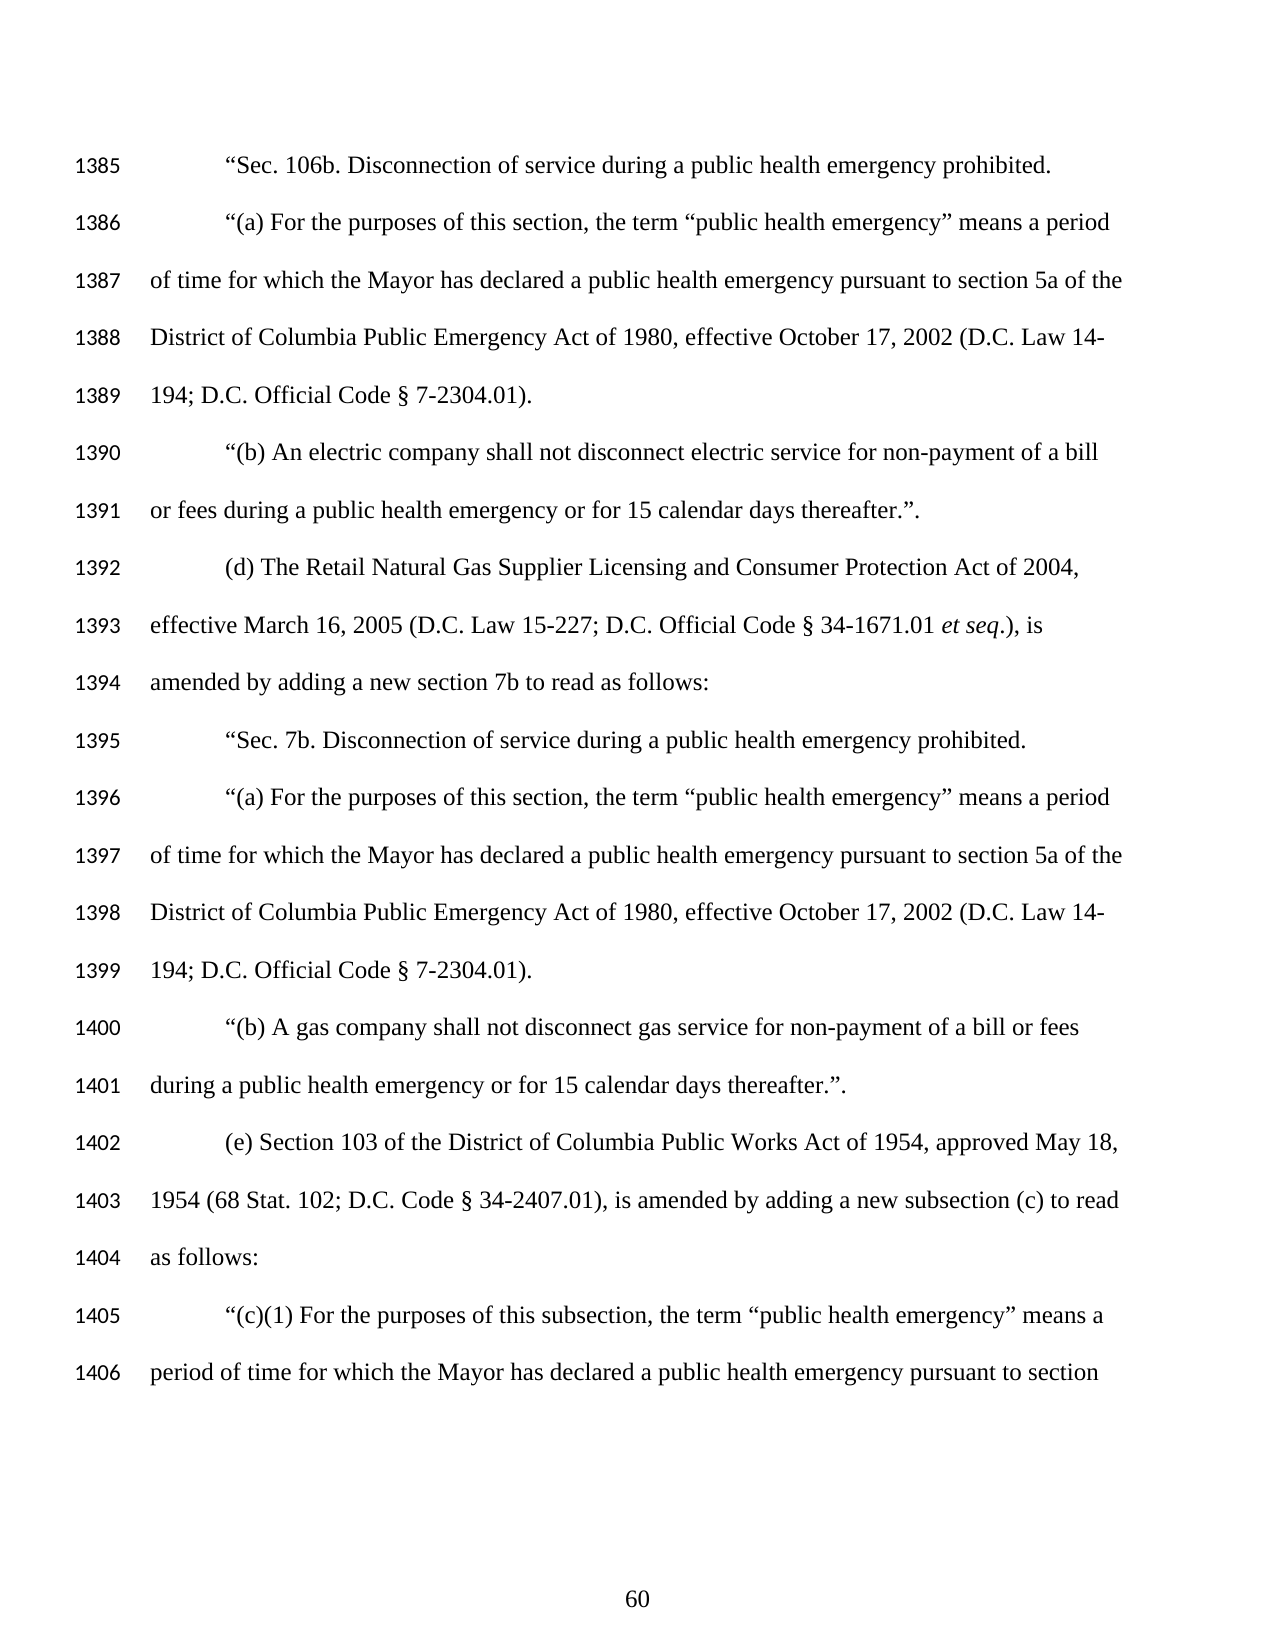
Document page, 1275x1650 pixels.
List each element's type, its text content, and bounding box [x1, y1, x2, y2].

text (e) Section 103 of the District of Columbia Public Works Act of 1954, approved May 18, 1954 (68 Stat. 102; D.C. Code § 34-2407.01), is amended by adding a new subsection (c) to read as follows: [150, 1127, 1125, 1271]
text “(b) A gas company shall not disconnect gas service for non-payment of a bill or fees during a public health emergency or for 15 calendar days thereafter.”. [150, 1012, 1125, 1099]
text “Sec. 106b. Disconnection of service during a public health emergency prohibited. [150, 150, 1125, 179]
text “Sec. 7b. Disconnection of service during a public health emergency prohibited. [150, 725, 1125, 754]
text “(b) An electric company shall not disconnect electric service for non-payment of a bill or fees during a public health emergency or for 15 calendar days thereafter.”. [150, 437, 1125, 524]
text “(a) For the purposes of this section, the term “public health emergency” means a period of time for which the Mayor has declared a public health emergency pursuant to section 5a of the District of Columbia Public Emergency Act of 1980, effective October 17, 2002 (D.C. Law 14-194; D.C. Official Code § 7-2304.01). [150, 207, 1125, 409]
text (d) The Retail Natural Gas Supplier Licensing and Consumer Protection Act of 2004, effective March 16, 2005 (D.C. Law 15-227; D.C. Official Code § 34-1671.01 et seq.), is amended by adding a new section 7b to read as follows: [150, 552, 1125, 696]
text “(a) For the purposes of this section, the term “public health emergency” means a period of time for which the Mayor has declared a public health emergency pursuant to section 5a of the District of Columbia Public Emergency Act of 1980, effective October 17, 2002 (D.C. Law 14-194; D.C. Official Code § 7-2304.01). [150, 782, 1125, 984]
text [150, 1300, 1125, 1386]
